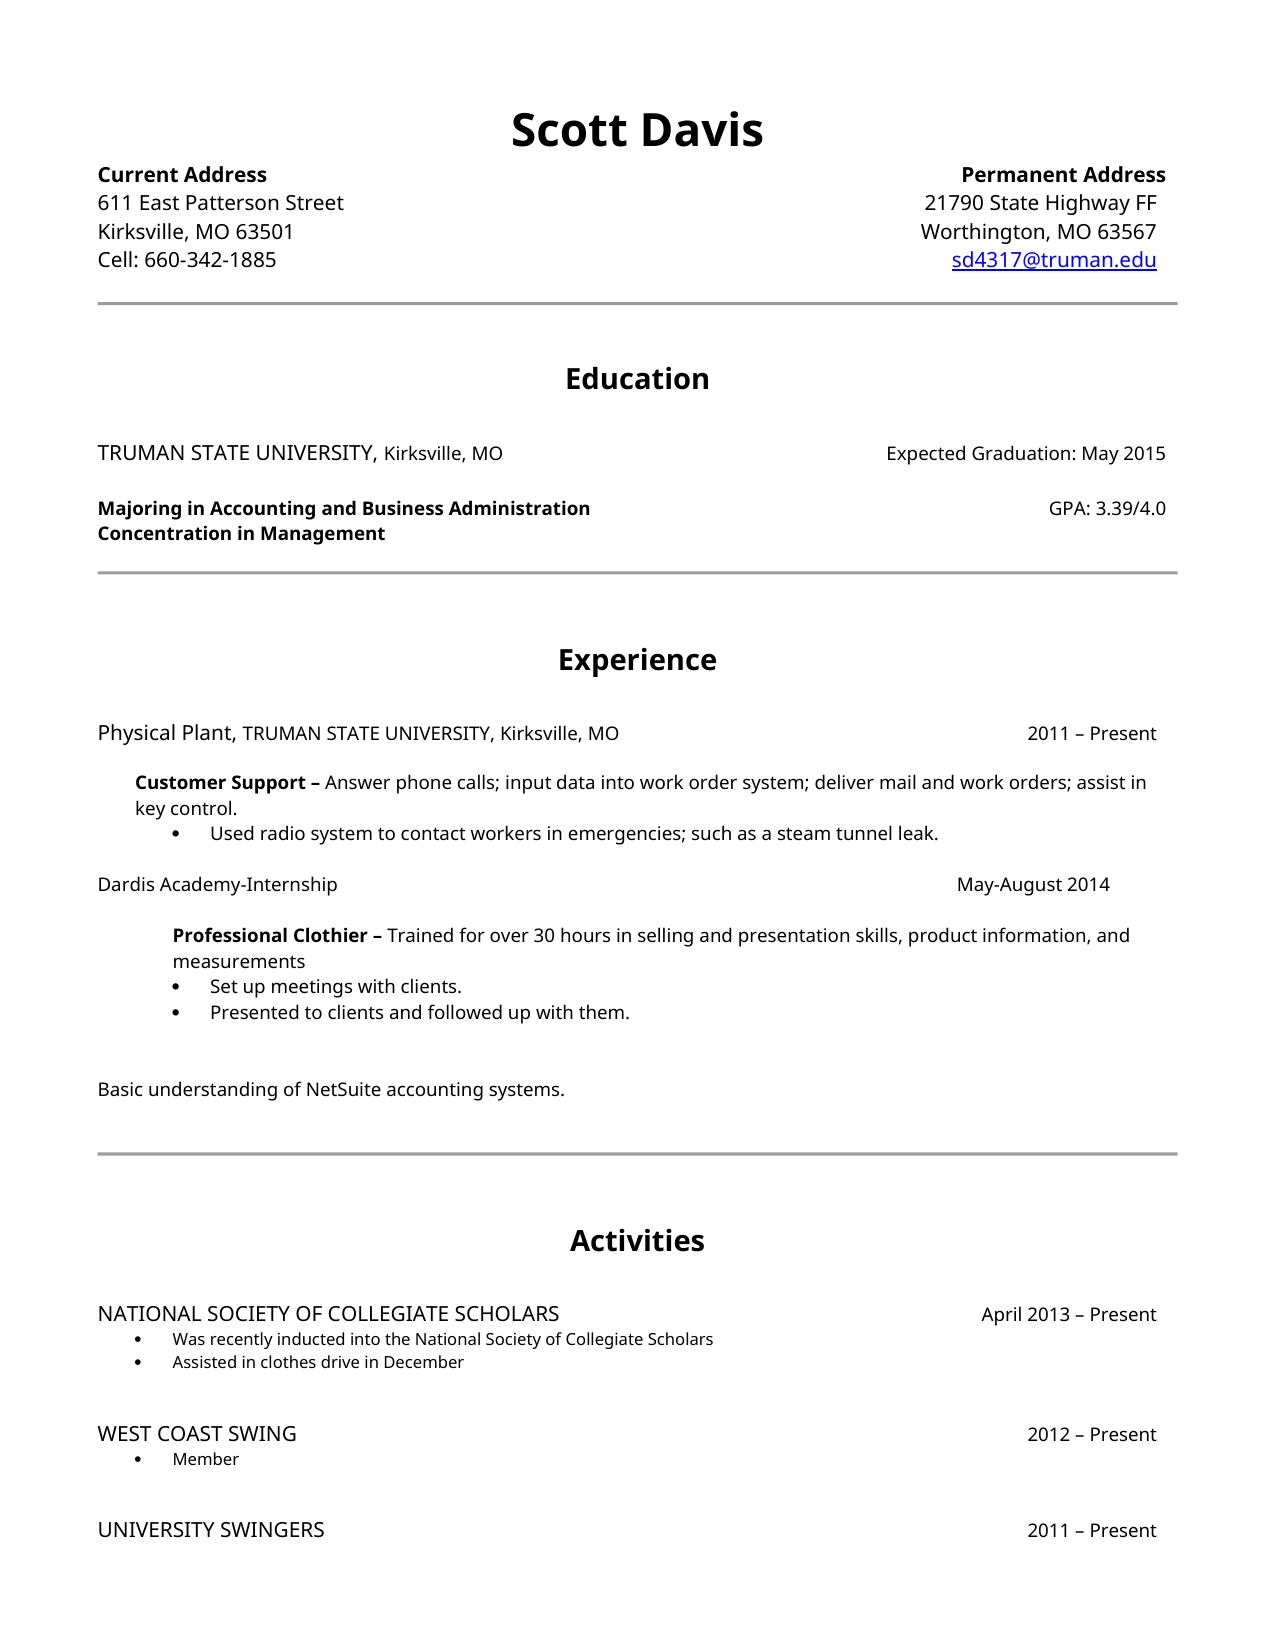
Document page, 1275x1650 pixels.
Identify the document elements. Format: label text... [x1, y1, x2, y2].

text Scott Davis [97, 97, 1177, 160]
list Set up meetings with clients. [172, 974, 1177, 999]
text Majoring in Accounting and Business Administration GPA: 3.39/4.0 [97, 495, 1177, 520]
text Education [97, 358, 1177, 398]
text Customer Support – Answer phone calls; input data into work order system; deliver mail and work orders; assist in key control. [135, 769, 1177, 821]
list Presented to clients and followed up with them. [172, 999, 1177, 1025]
list Was recently inducted into the National Society of Collegiate Scholars [135, 1328, 1177, 1351]
text Basic understanding of NetSuite accounting systems. [97, 1076, 1177, 1101]
text Dardis Academy-Internship May-August 2014 [97, 872, 1177, 897]
text Physical Plant, TRUMAN STATE UNIVERSITY, Kirksville, MO 2011 – Present [97, 718, 1177, 747]
text NATIONAL SOCIETY OF COLLEGIATE SCHOLARS April 2013 – Present [97, 1299, 1177, 1328]
text Concentration in Management [97, 520, 1177, 546]
text Activities [97, 1220, 1177, 1260]
text Kirksville, MO 63501 Worthington, MO 63567 [97, 217, 1177, 245]
text UNIVERSITY SWINGERS 2011 – Present [97, 1515, 1177, 1544]
text WEST COAST SWING 2012 – Present [97, 1419, 1177, 1447]
list Used radio system to contact workers in emergencies; such as a steam tunnel leak. [172, 821, 1177, 846]
text TRUMAN STATE UNIVERSITY, Kirksville, MO Expected Graduation: May 2015 [97, 438, 1177, 466]
list Assisted in clothes drive in December [135, 1351, 1177, 1373]
text Experience [97, 639, 1177, 679]
text 611 East Patterson Street 21790 State Highway FF [97, 188, 1177, 217]
list Member [135, 1447, 1177, 1470]
text Current Address Permanent Address [97, 160, 1177, 188]
text Professional Clothier – Trained for over 30 hours in selling and presentation skills, product information, and measurements [172, 923, 1177, 974]
text Cell: 660-342-1885 sd4317@truman.edu [97, 245, 1177, 274]
